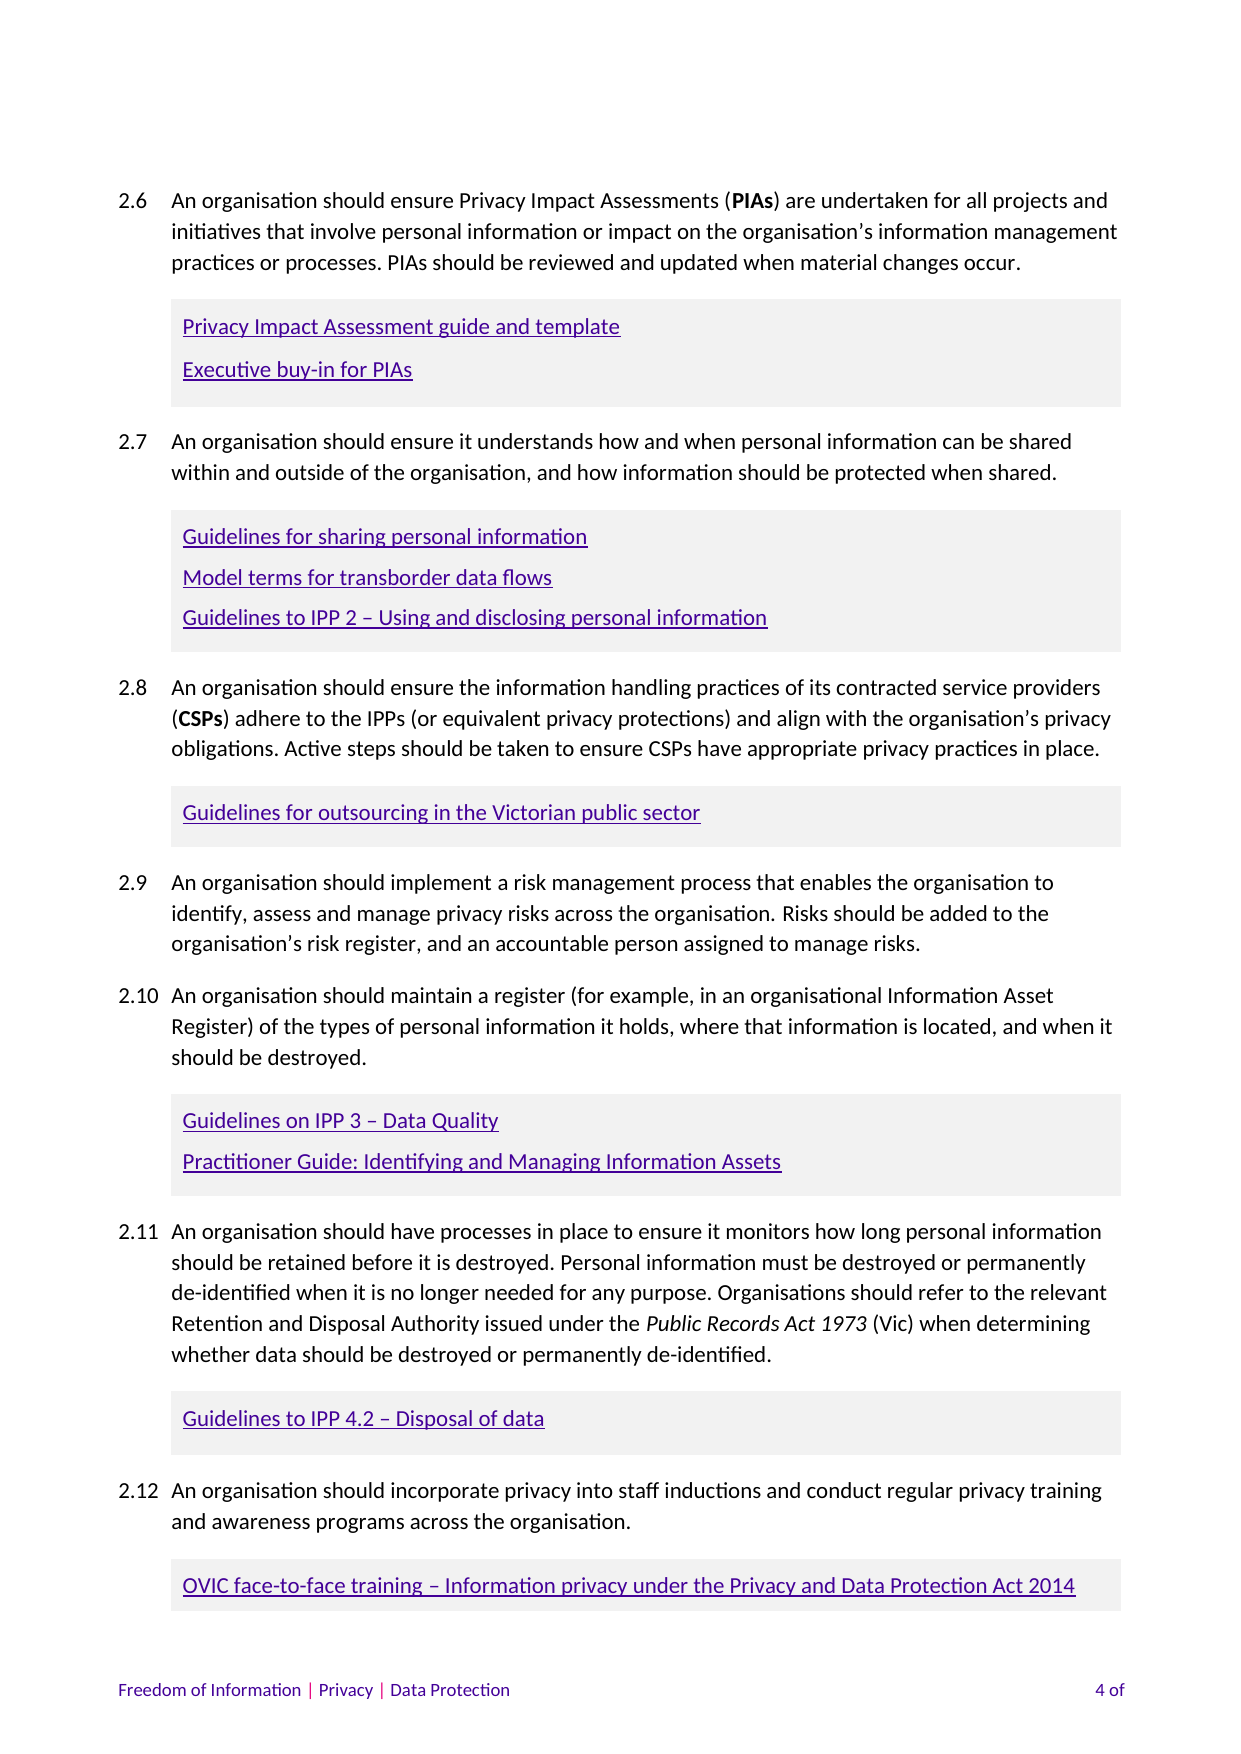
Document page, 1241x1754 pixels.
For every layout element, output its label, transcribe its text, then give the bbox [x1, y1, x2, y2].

list An organisation should ensure it understands how and when personal information can be shared within and outside of the organisation, and how information should be protected when shared. [118, 427, 1122, 486]
list An organisation should implement a risk management process that enables the organisation to identify, assess and manage privacy risks across the organisation. Risks should be added to the organisation’s risk register, and an accountable person assigned to manage risks. [118, 868, 1122, 958]
table_header Guidelines to IPP 4.2 – Disposal of data [171, 1391, 1121, 1455]
table_header Guidelines on IPP 3 – Data Quality Practitioner Guide: Identifying and Managing Information Assets [171, 1094, 1121, 1196]
table_header Privacy Impact Assessment guide and template Executive buy-in for PIAs [171, 299, 1121, 407]
table_header Guidelines for sharing personal information Model terms for transborder data flows Guidelines to IPP 2 – Using and disclosing personal information [171, 510, 1121, 652]
list An organisation should have processes in place to ensure it monitors how long personal information should be retained before it is destroyed. Personal information must be destroyed or permanently de-identified when it is no longer needed for any purpose. Organisations should refer to the relevant Retention and Disposal Authority issued under the Public Records Act 1973 (Vic) when determining whether data should be destroyed or permanently de-identified. [118, 1217, 1122, 1368]
list An organisation should incorporate privacy into staff inductions and conduct regular privacy training and awareness programs across the organisation. [118, 1476, 1122, 1535]
list An organisation should ensure the information handling practices of its contracted service providers (CSPs) adhere to the IPPs (or equivalent privacy protections) and align with the organisation’s privacy obligations. Active steps should be taken to ensure CSPs have appropriate privacy practices in place. [118, 673, 1122, 762]
list An organisation should maintain a register (for example, in an organisational Information Asset Register) of the types of personal information it holds, where that information is located, and when it should be destroyed. [118, 981, 1122, 1071]
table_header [171, 1559, 1121, 1611]
list An organisation should ensure Privacy Impact Assessments (PIAs) are undertaken for all projects and initiatives that involve personal information or impact on the organisation’s information management practices or processes. PIAs should be reviewed and updated when material changes occur. [118, 186, 1122, 276]
table_header Guidelines for outsourcing in the Victorian public sector [171, 786, 1121, 847]
